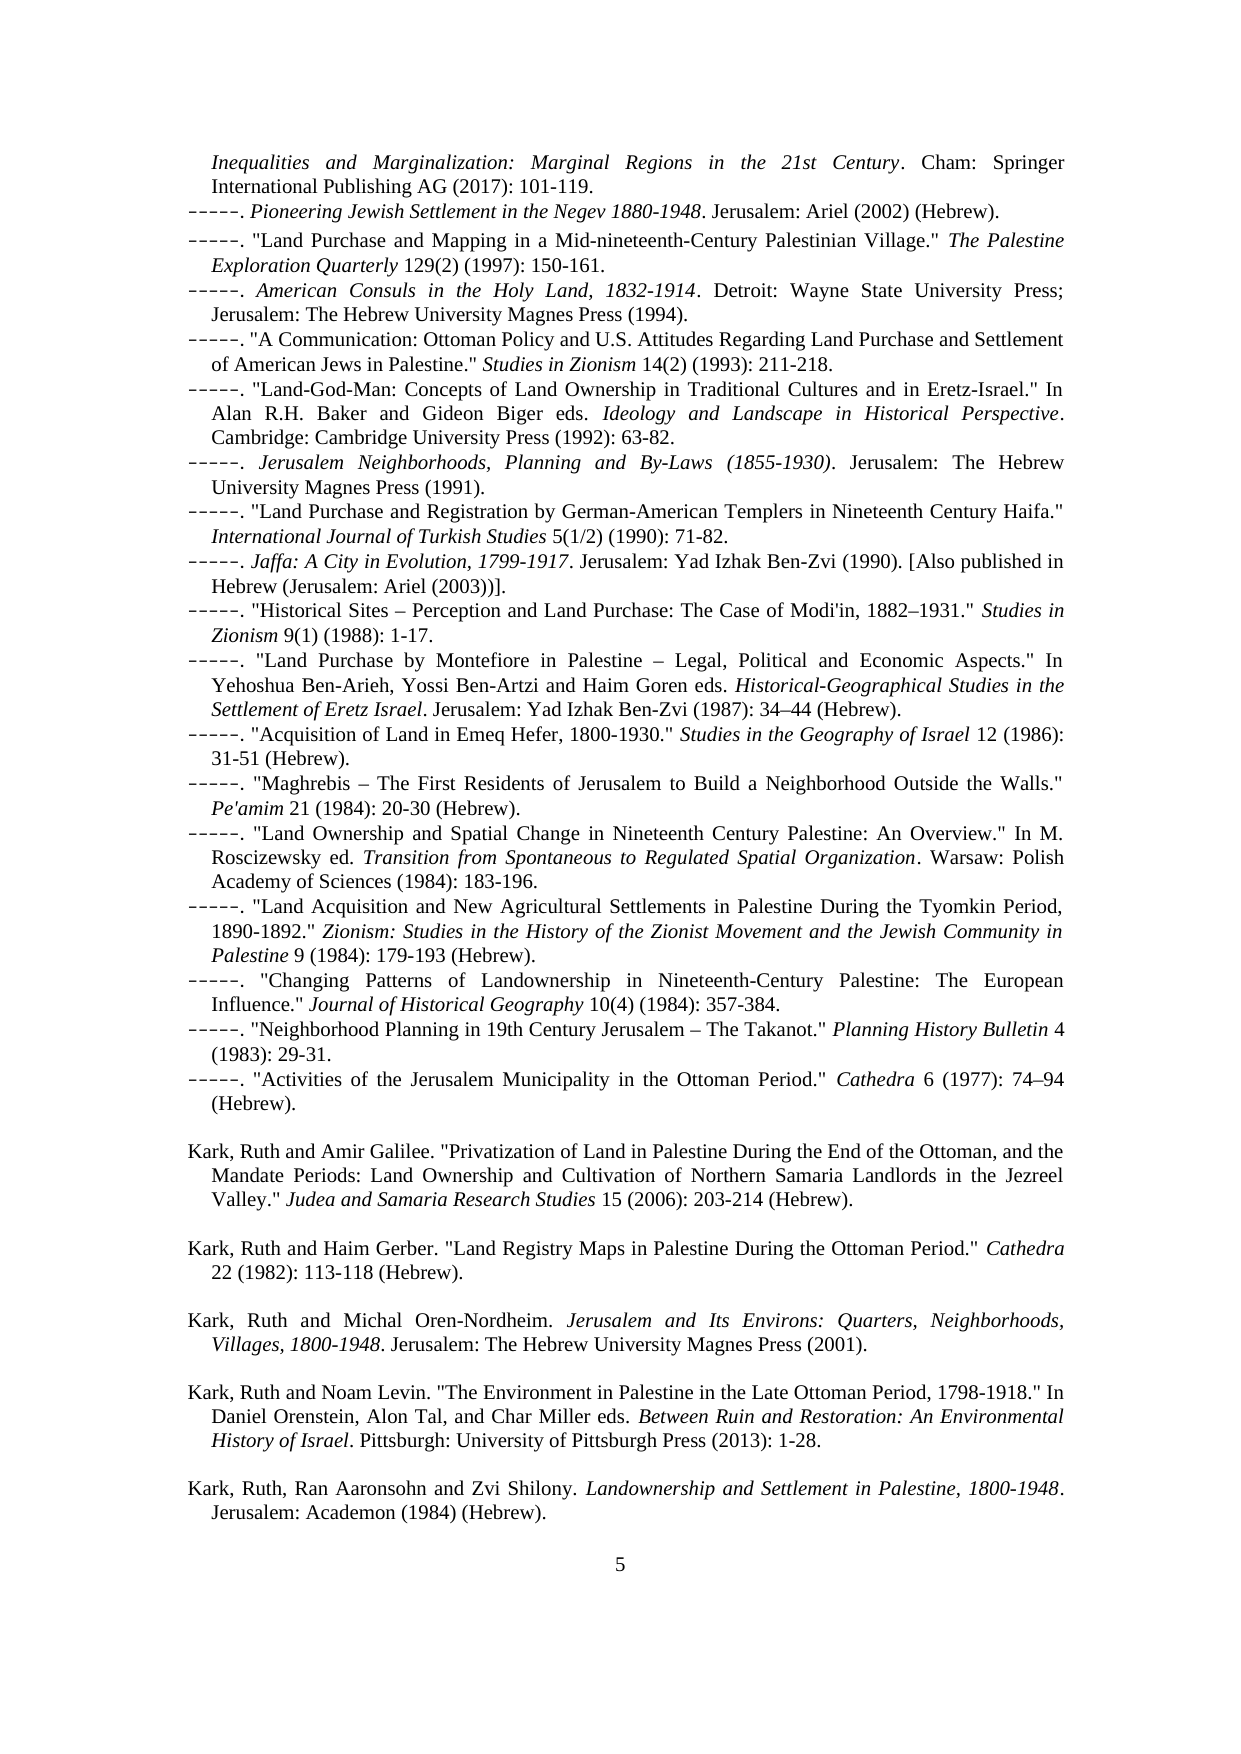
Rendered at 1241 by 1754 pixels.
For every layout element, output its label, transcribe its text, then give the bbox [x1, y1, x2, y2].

table_cell –––––. "Land Purchase and Mapping in a Mid-nineteenth-Century Palestinian Village." The Palestine Exploration Quarterly 129(2) (1997): 150-161. [176, 227, 1076, 277]
table_cell Kark, Ruth and Michal Oren-Nordheim. Jerusalem and Its Environs: Quarters, Neighborhoods, Villages, 1800-1948. Jerusalem: The Hebrew University Magnes Press (2001). [176, 1284, 1076, 1356]
table_cell Kark, Ruth and Amir Galilee. "Privatization of Land in Palestine During the End of the Ottoman, and the Mandate Periods: Land Ownership and Cultivation of Northern Samaria Landlords in the Jezreel Valley." Judea and Samaria Research Studies 15 (2006): 203-214 (Hebrew). [176, 1115, 1076, 1211]
table_cell –––––. "Land Purchase by Montefiore in Palestine – Legal, Political and Economic Aspects." In Yehoshua Ben-Arieh, Yossi Ben-Artzi and Haim Goren eds. Historical-Geographical Studies in the Settlement of Eretz Israel. Jerusalem: Yad Izhak Ben-Zvi (1987): 34–44 (Hebrew). [176, 647, 1076, 721]
table_cell –––––. "Historical Sites – Perception and Land Purchase: The Case of Modi'in, 1882–1931." Studies in Zionism 9(1) (1988): 1-17. [176, 598, 1076, 647]
table_cell –––––. "Acquisition of Land in Emeq Hefer, 1800-1930." Studies in the Geography of Israel 12 (1986): 31-51 (Hebrew). [176, 721, 1076, 770]
table_cell –––––. "Activities of the Jerusalem Municipality in the Ottoman Period." Cathedra 6 (1977): 74–94 (Hebrew). [176, 1066, 1076, 1115]
table_cell Kark, Ruth and Haim Gerber. "Land Registry Maps in Palestine During the Ottoman Period." Cathedra 22 (1982): 113-118 (Hebrew). [176, 1211, 1076, 1284]
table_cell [176, 150, 1076, 198]
table_cell –––––. Pioneering Jewish Settlement in the Negev 1880-1948. Jerusalem: Ariel (2002) (Hebrew). [176, 198, 1076, 227]
table_cell –––––. Jerusalem Neighborhoods, Planning and By-Laws (1855-1930). Jerusalem: The Hebrew University Magnes Press (1991). [176, 449, 1076, 499]
table_cell –––––. "Maghrebis – The First Residents of Jerusalem to Build a Neighborhood Outside the Walls." Pe'amim 21 (1984): 20-30 (Hebrew). [176, 770, 1076, 820]
table_cell –––––. "Land-God-Man: Concepts of Land Ownership in Traditional Cultures and in Eretz-Israel." In Alan R.H. Baker and Gideon Biger eds. Ideology and Landscape in Historical Perspective. Cambridge: Cambridge University Press (1992): 63-82. [176, 376, 1076, 449]
table_cell –––––. American Consuls in the Holy Land, 1832-1914. Detroit: Wayne State University Press; Jerusalem: The Hebrew University Magnes Press (1994). [176, 277, 1076, 326]
table_cell Kark, Ruth, Ran Aaronsohn and Zvi Shilony. Landownership and Settlement in Palestine, 1800-1948. Jerusalem: Academon (1984) (Hebrew). [176, 1452, 1076, 1524]
table_cell –––––. "Land Acquisition and New Agricultural Settlements in Palestine During the Tyomkin Period, 1890-1892." Zionism: Studies in the History of the Zionist Movement and the Jewish Community in Palestine 9 (1984): 179-193 (Hebrew). [176, 893, 1076, 967]
table_cell –––––. Jaffa: A City in Evolution, 1799-1917. Jerusalem: Yad Izhak Ben-Zvi (1990). [Also published in Hebrew (Jerusalem: Ariel (2003))]. [176, 548, 1076, 598]
table_cell Kark, Ruth and Noam Levin. "The Environment in Palestine in the Late Ottoman Period, 1798-1918." In Daniel Orenstein, Alon Tal, and Char Miller eds. Between Ruin and Restoration: An Environmental History of Israel. Pittsburgh: University of Pittsburgh Press (2013): 1-28. [176, 1356, 1076, 1452]
table_cell –––––. "Land Ownership and Spatial Change in Nineteenth Century Palestine: An Overview." In M. Roscizewsky ed. Transition from Spontaneous to Regulated Spatial Organization. Warsaw: Polish Academy of Sciences (1984): 183-196. [176, 820, 1076, 893]
table_cell –––––. "Land Purchase and Registration by German-American Templers in Nineteenth Century Haifa." International Journal of Turkish Studies 5(1/2) (1990): 71-82. [176, 499, 1076, 548]
table_cell –––––. "Neighborhood Planning in 19th Century Jerusalem – The Takanot." Planning History Bulletin 4 (1983): 29-31. [176, 1016, 1076, 1066]
table_cell –––––. "Changing Patterns of Landownership in Nineteenth-Century Palestine: The European Influence." Journal of Historical Geography 10(4) (1984): 357-384. [176, 967, 1076, 1016]
table_cell –––––. "A Communication: Ottoman Policy and U.S. Attitudes Regarding Land Purchase and Settlement of American Jews in Palestine." Studies in Zionism 14(2) (1993): 211-218. [176, 326, 1076, 376]
